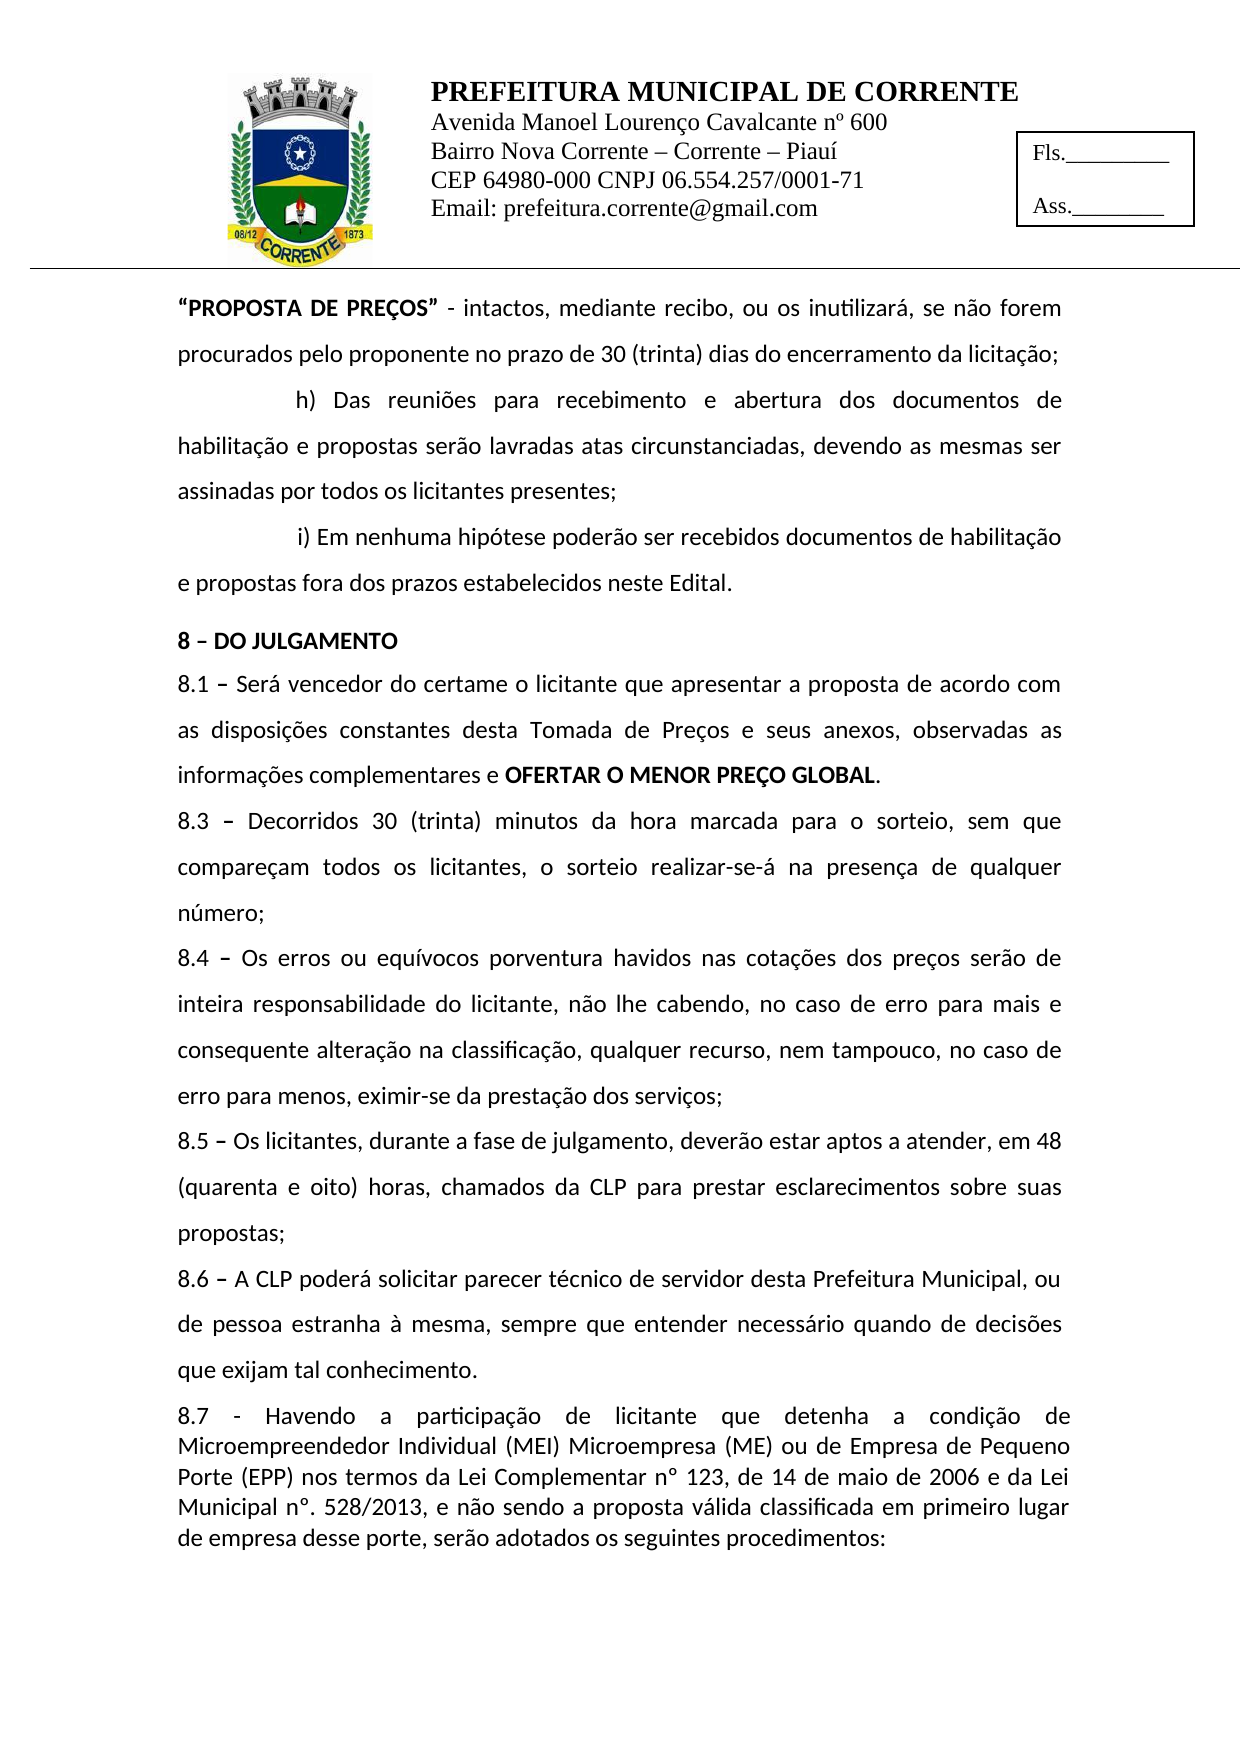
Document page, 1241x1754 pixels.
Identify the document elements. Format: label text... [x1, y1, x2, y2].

picture [227, 73, 373, 268]
text 8.5 – Os licitantes, durante a fase de julgamento, deverão estar aptos a atender, em 48 (quarenta e oito) horas, chamados da CLP para prestar esclarecimentos sobre suas propostas; [177, 1126, 1063, 1247]
text 8.1 – Será vencedor do certame o licitante que apresentar a proposta de acordo com as disposições constantes desta Tomada de Preços e seus anexos, observadas as informações complementares e OFERTAR O MENOR PREÇO GLOBAL. [177, 668, 1063, 790]
text i) Em nenhuma hipótese poderão ser recebidos documentos de habilitação e propostas fora dos prazos estabelecidos neste Edital. [177, 521, 1063, 597]
text 8.4 – Os erros ou equívocos porventura havidos nas cotações dos preços serão de inteira responsabilidade do licitante, não lhe cabendo, no caso de erro para mais e consequente alteração na classificação, qualquer recurso, nem tampouco, no caso de erro para menos, eximir-se da prestação dos serviços; [177, 943, 1063, 1110]
text 8.3 – Decorridos 30 (trinta) minutos da hora marcada para o sorteio, sem que compareçam todos os licitantes, o sorteio realizar-se-á na presença de qualquer número; [177, 805, 1063, 927]
text 8 – DO JULGAMENTO [177, 625, 1063, 656]
text 8.7 - Havendo a participação de licitante que detenha a condição de Microempreendedor Individual (MEI) Microempresa (ME) ou de Empresa de Pequeno Porte (EPP) nos termos da Lei Complementar nº 123, de 14 de maio de 2006 e da Lei Municipal nº. 528/2013, e não sendo a proposta válida classificada em primeiro lugar de empresa desse porte, serão adotados os seguintes procedimentos: [177, 1400, 1071, 1552]
text 8.6 – A CLP poderá solicitar parecer técnico de servidor desta Prefeitura Municipal, ou de pessoa estranha à mesma, sempre que entender necessário quando de decisões que exijam tal conhecimento. [177, 1263, 1063, 1385]
text h) Das reuniões para recebimento e abertura dos documentos de habilitação e propostas serão lavradas atas circunstanciadas, devendo as mesmas ser assinadas por todos os licitantes presentes; [177, 384, 1063, 506]
